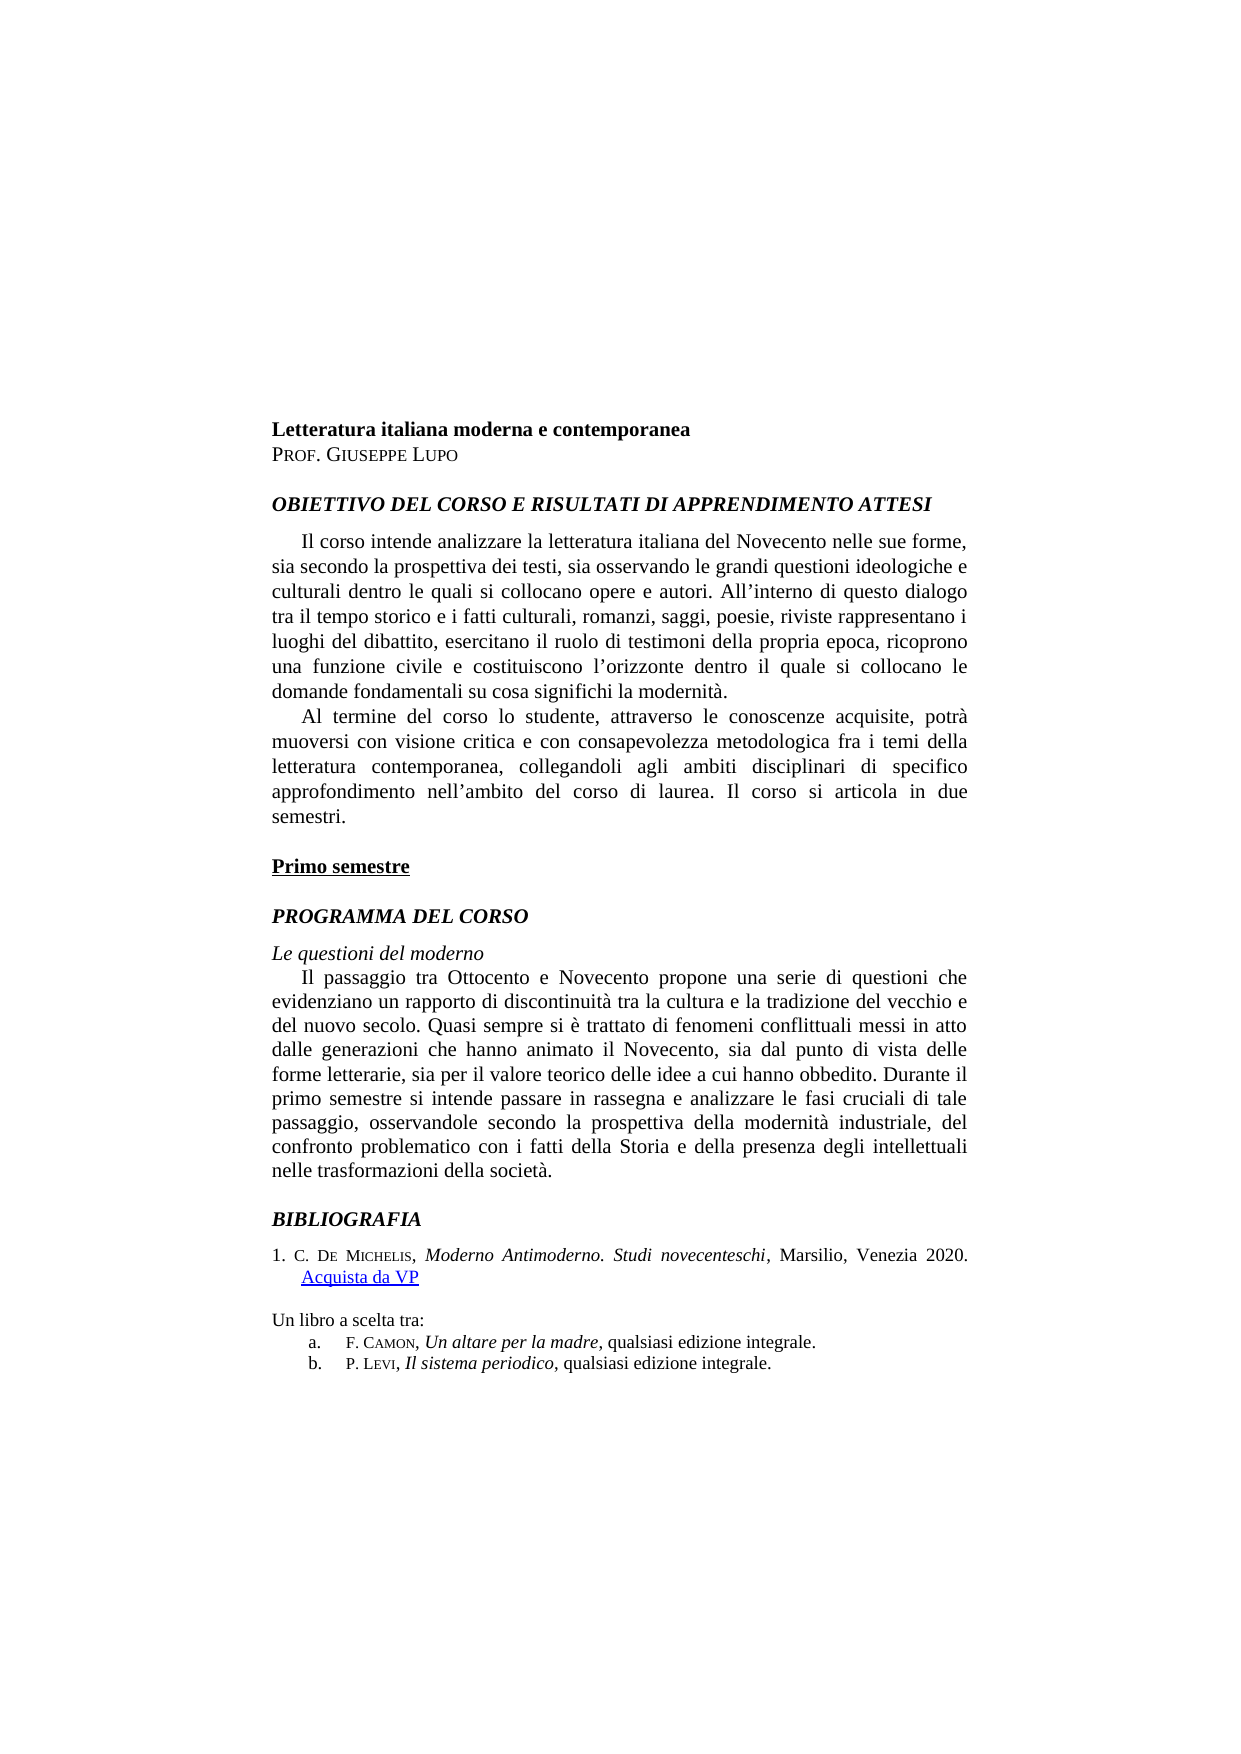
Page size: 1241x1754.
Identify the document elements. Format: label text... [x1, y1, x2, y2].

text OBIETTIVO DEL CORSO E RISULTATI DI APPRENDIMENTO ATTESI [272, 491, 968, 516]
text 1. C. De Michelis, Moderno Antimoderno. Studi novecenteschi, Marsilio, Venezia 2020. Acquista da VP [272, 1244, 968, 1287]
text BIBLIOGRAFIA [272, 1207, 968, 1232]
subtitle Letteratura italiana moderna e contemporanea [272, 416, 968, 441]
list P. Levi, Il sistema periodico, qualsiasi edizione integrale. [308, 1352, 968, 1374]
text Il corso intende analizzare la letteratura italiana del Novecento nelle sue forme, sia secondo la prospettiva dei testi, sia osservando le grandi questioni ideologiche e culturali dentro le quali si collocano opere e autori. All’interno di questo dialogo tra il tempo storico e i fatti culturali, romanzi, saggi, poesie, riviste rappresentano i luoghi del dibattito, esercitano il ruolo di testimoni della propria epoca, ricoprono una funzione civile e costituiscono l’orizzonte dentro il quale si collocano le domande fondamentali su cosa significhi la modernità. [272, 529, 968, 704]
subtitle Prof. Giuseppe Lupo [272, 441, 968, 466]
text Il passaggio tra Ottocento e Novecento propone una serie di questioni che evidenziano un rapporto di discontinuità tra la cultura e la tradizione del vecchio e del nuovo secolo. Quasi sempre si è trattato di fenomeni conflittuali messi in atto dalle generazioni che hanno animato il Novecento, sia dal punto di vista delle forme letterarie, sia per il valore teorico delle idee a cui hanno obbedito. Durante il primo semestre si intende passare in rassegna e analizzare le fasi cruciali di tale passaggio, osservandole secondo la prospettiva della modernità industriale, del confronto problematico con i fatti della Storia e della presenza degli intellettuali nelle trasformazioni della società. [272, 965, 968, 1182]
text PROGRAMMA DEL CORSO [272, 904, 968, 929]
text Le questioni del moderno [272, 941, 968, 965]
list F. Camon, Un altare per la madre, qualsiasi edizione integrale. [308, 1331, 968, 1352]
text Un libro a scelta tra: [272, 1309, 968, 1331]
subtitle Primo semestre [272, 854, 968, 879]
text Al termine del corso lo studente, attraverso le conoscenze acquisite, potrà muoversi con visione critica e con consapevolezza metodologica fra i temi della letteratura contemporanea, collegandoli agli ambiti disciplinari di specifico approfondimento nell’ambito del corso di laurea. Il corso si articola in due semestri. [272, 704, 968, 829]
